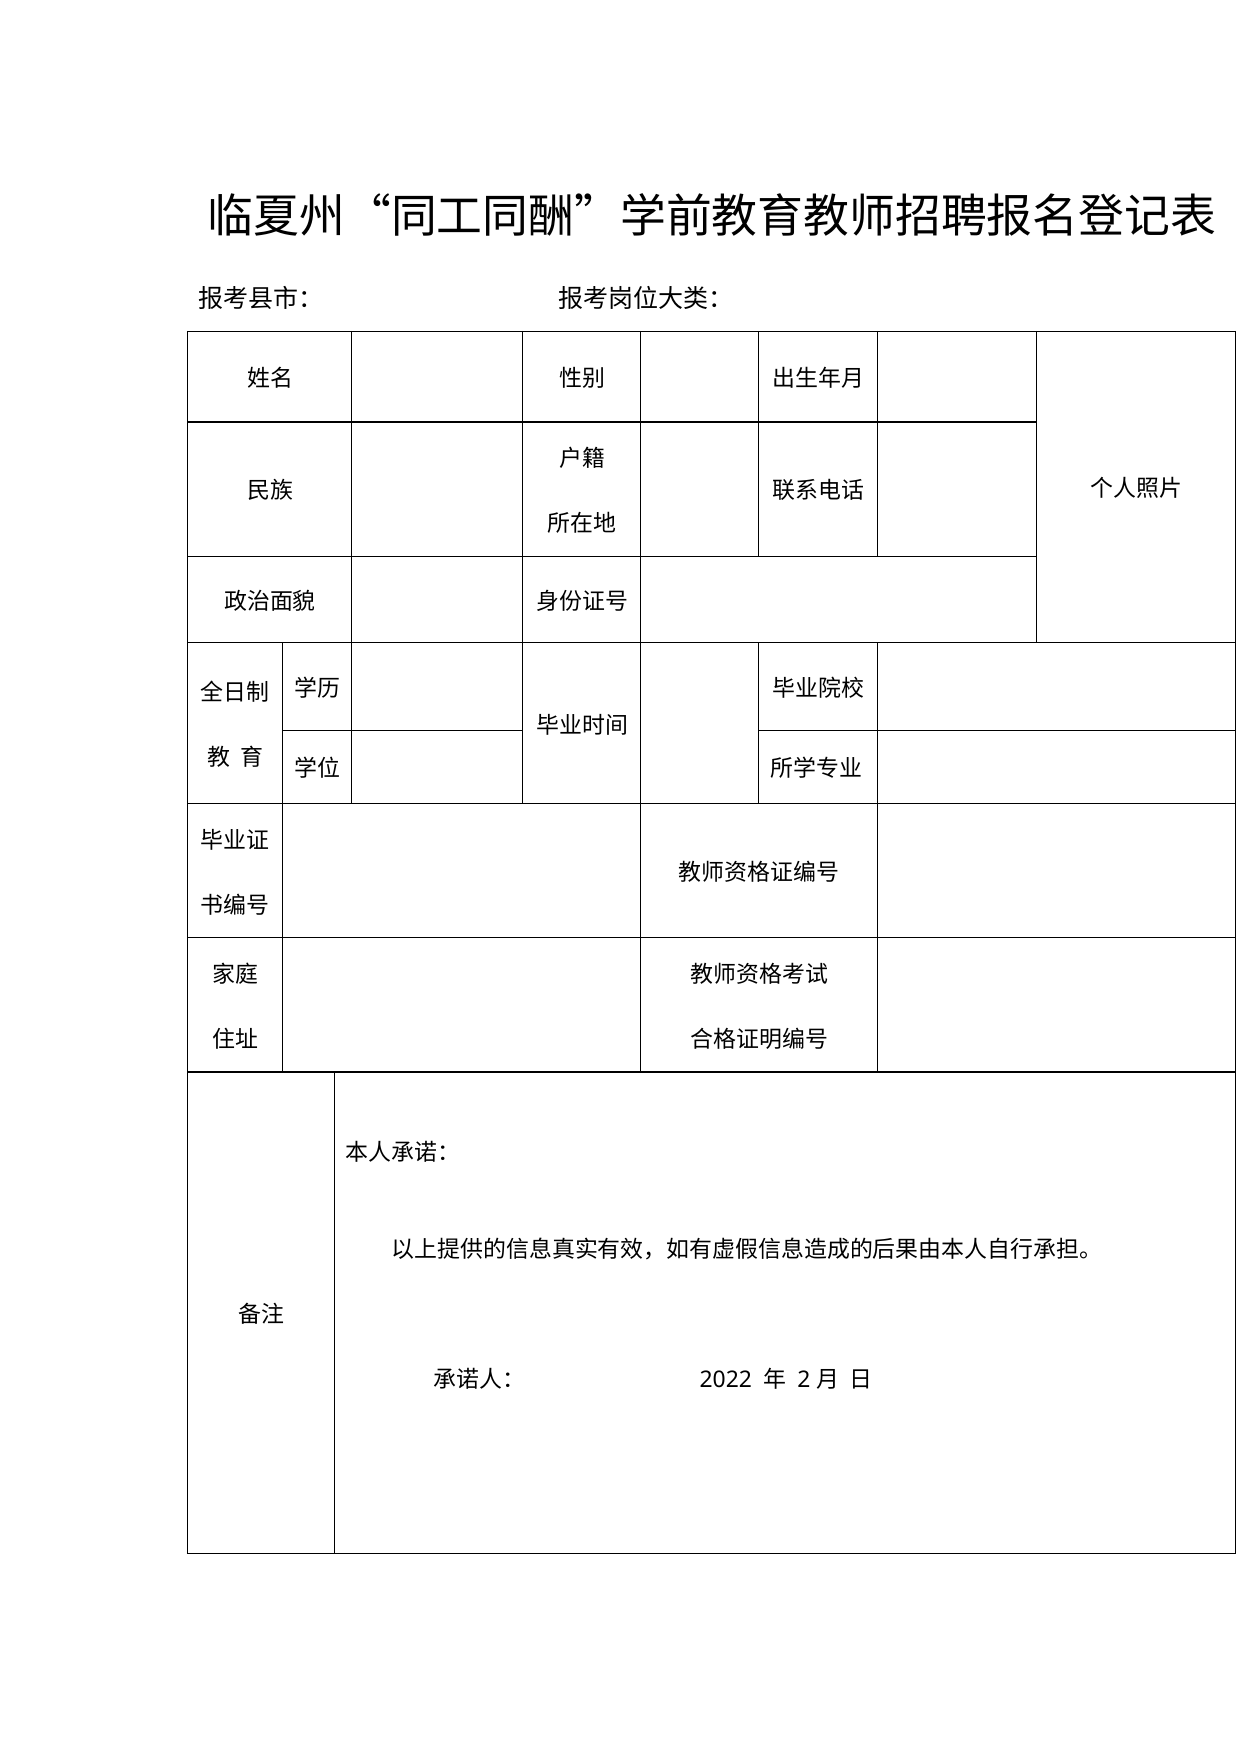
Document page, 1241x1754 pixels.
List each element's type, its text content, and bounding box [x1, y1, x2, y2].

table_cell [352, 731, 522, 803]
table_cell 身份证号 [523, 557, 640, 642]
table_cell 民族 [188, 423, 351, 556]
table_cell [641, 332, 758, 421]
table_cell 学历 [283, 643, 351, 730]
table_cell 全日制 教 育 [188, 643, 282, 803]
table_cell 户籍 所在地 [523, 423, 640, 556]
table_cell 所学专业 [759, 731, 877, 803]
table_cell [641, 423, 758, 556]
table_cell 教师资格考试 合格证明编号 [641, 938, 877, 1071]
table_cell 报考县市： 报考岗位大类： [188, 263, 1236, 331]
table_cell [878, 731, 1235, 803]
table_cell 毕业证书编号 [188, 804, 282, 937]
table_cell [352, 423, 522, 556]
table_cell [878, 643, 1235, 730]
table_cell 学位 [283, 731, 351, 803]
table_cell [352, 332, 522, 421]
table_cell 个人照片 [1037, 332, 1235, 642]
table_cell 毕业院校 [759, 643, 877, 730]
table_cell 备注 [188, 1073, 334, 1553]
table_cell 毕业时间 [523, 643, 640, 803]
table_header 临夏州“同工同酬”学前教育教师招聘报名登记表 [188, 162, 1236, 263]
table_cell [641, 557, 1036, 642]
table_cell [878, 423, 1036, 556]
table_cell 家庭 住址 [188, 938, 282, 1071]
table_cell 姓名 [188, 332, 351, 421]
table_cell 政治面貌 [188, 557, 351, 642]
table_cell [878, 332, 1036, 421]
table_cell [878, 804, 1235, 937]
table_cell 本人承诺： 以上提供的信息真实有效，如有虚假信息造成的后果由本人自行承担。 承诺人： 2022 年 2 月 日 [335, 1073, 1235, 1553]
table_cell [283, 804, 640, 937]
table_cell 出生年月 [759, 332, 877, 421]
table_cell [878, 938, 1235, 1071]
table_cell [352, 557, 522, 642]
table_cell [641, 643, 758, 803]
table_cell [352, 643, 522, 730]
table_cell 性别 [523, 332, 640, 421]
table_cell 联系电话 [759, 423, 877, 556]
table_cell 教师资格证编号 [641, 804, 877, 937]
table_cell [283, 938, 640, 1071]
